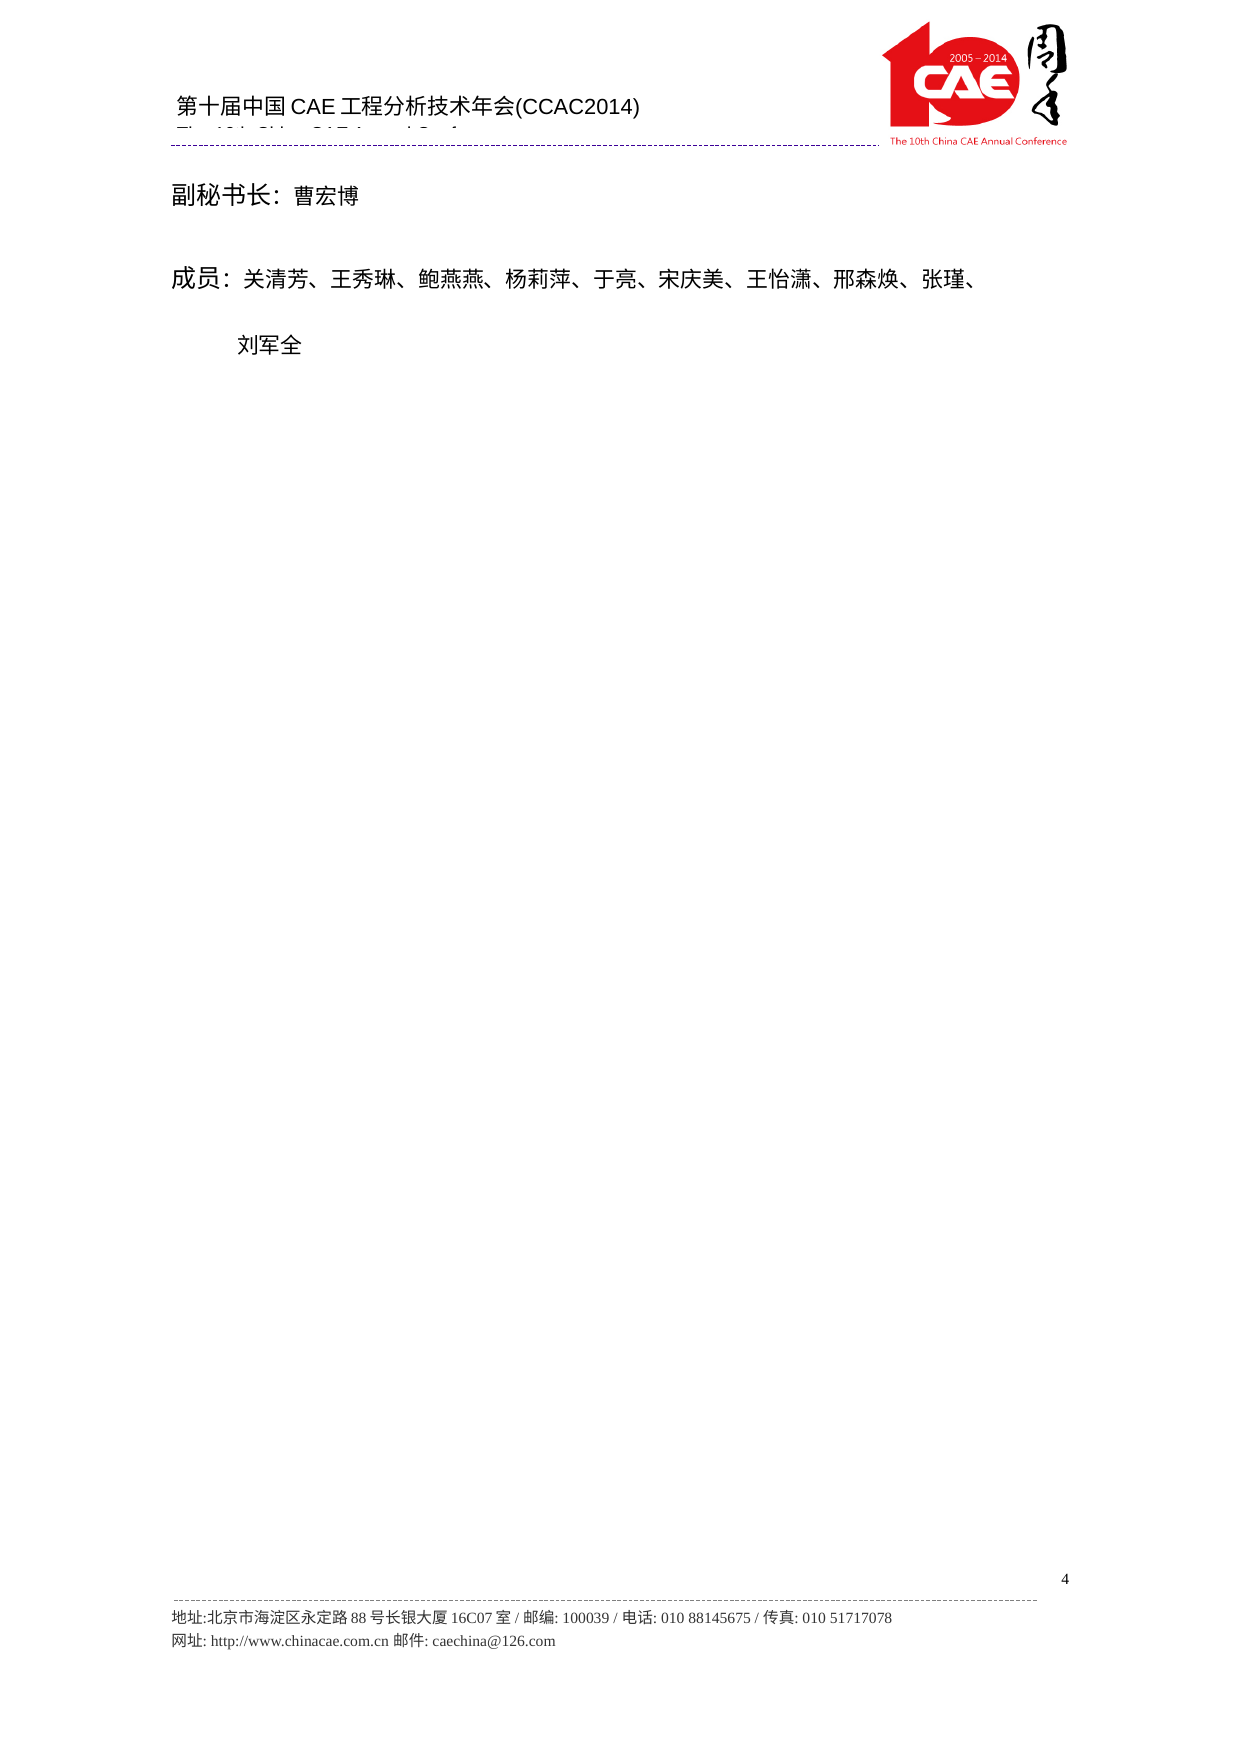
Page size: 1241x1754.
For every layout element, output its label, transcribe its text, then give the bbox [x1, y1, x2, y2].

text 刘军全 [171, 327, 1069, 360]
text 成员：关清芳、王秀琳、鲍燕燕、杨莉萍、于亮、宋庆美、王怡潇、邢森焕、张瑾、 [171, 244, 1069, 309]
picture [879, 19, 1070, 148]
text 副秘书长：曹宏博 [171, 161, 1069, 226]
